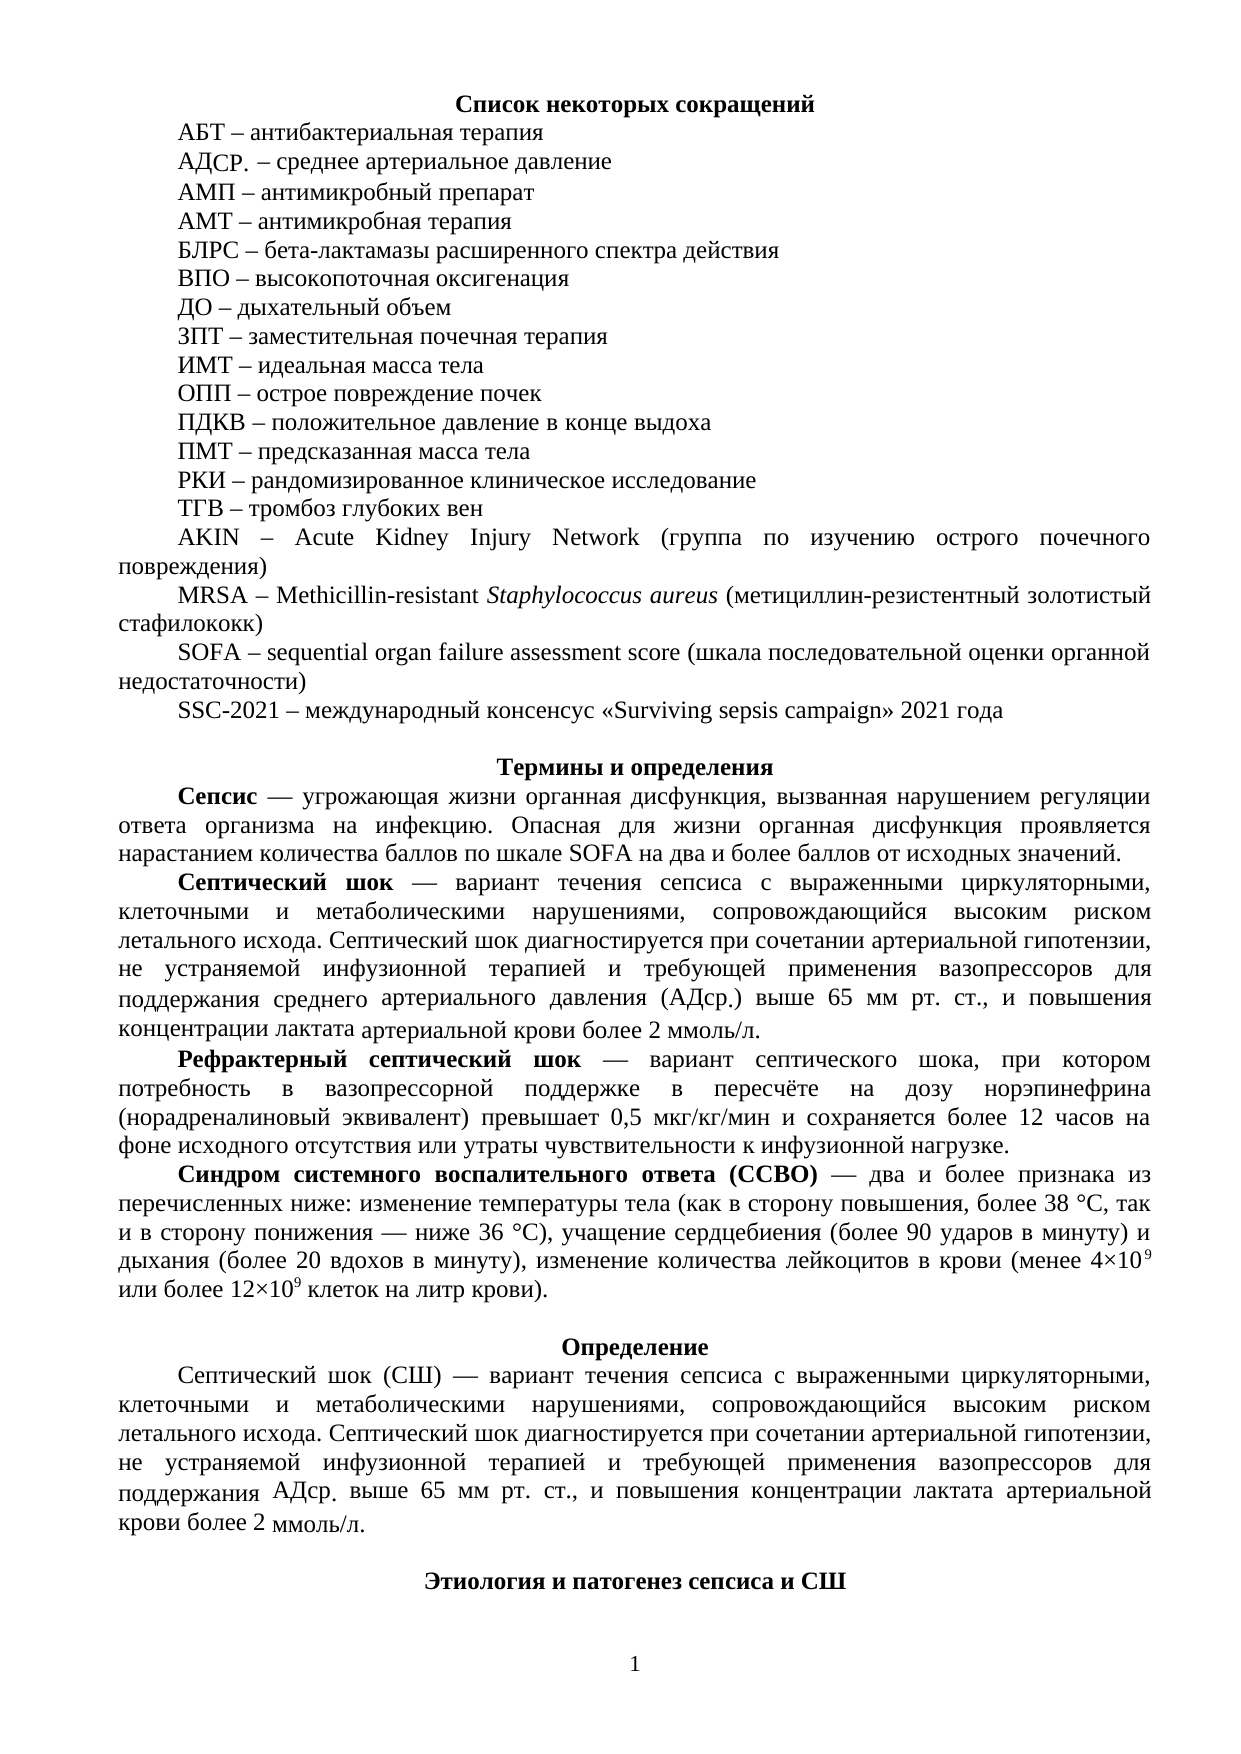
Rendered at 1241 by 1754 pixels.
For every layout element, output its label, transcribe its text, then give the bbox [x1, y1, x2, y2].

text РКИ – рандомизированное клиническое исследование [118, 465, 1152, 493]
text SOFA – sequential organ failure assessment score (шкала последовательной оценки органной недостаточности) [118, 637, 1152, 695]
text Септический шок — вариант течения сепсиса с выраженными циркуляторными, клеточными и метаболическими нарушениями, сопровождающийся высоким риском летального исхода. Септический шок диагностируется при сочетании артериальной гипотензии, не устраняемой инфузионной терапией и требующей применения вазопрессоров для поддержания среднего артериального давления (АДср.) выше 65 мм рт. ст., и повышения концентрации лактата артериальной крови более 2 ммоль/л. [118, 867, 1152, 1044]
text AKIN – Acute Kidney Injury Network (группа по изучению острого почечного повреждения) [118, 522, 1152, 580]
text ВПО – высокопоточная оксигенация [118, 263, 1152, 292]
text SSC-2021 – международный консенсус «Surviving sepsis campaign» 2021 года [118, 695, 1152, 723]
text Определение [118, 1332, 1152, 1361]
text Термины и определения [118, 752, 1152, 781]
text ОПП – острое повреждение почек [118, 378, 1152, 407]
text ЗПТ – заместительная почечная терапия [118, 321, 1152, 350]
text БЛРС – бета-лактамазы расширенного спектра действия [118, 235, 1152, 263]
text АМП – антимикробный препарат [118, 177, 1152, 206]
text Септический шок (СШ) — вариант течения сепсиса с выраженными циркуляторными, клеточными и метаболическими нарушениями, сопровождающийся высоким риском летального исхода. Септический шок диагностируется при сочетании артериальной гипотензии, не устраняемой инфузионной терапией и требующей применения вазопрессоров для поддержания АДср. выше 65 мм рт. ст., и повышения концентрации лактата артериальной крови более 2 ммоль/л. [118, 1361, 1152, 1538]
text Список некоторых сокращений [118, 89, 1152, 117]
text АМТ – антимикробная терапия [118, 206, 1152, 235]
text ПМТ – предсказанная масса тела [118, 436, 1152, 465]
text Этиология и патогенез сепсиса и СШ [118, 1566, 1152, 1595]
text MRSA – Methicillin-resistant Staphylococcus aureus (метициллин-резистентный золотистый стафилококк) [118, 580, 1152, 637]
text Рефрактерный септический шок — вариант септического шока, при котором потребность в вазопрессорной поддержке в пересчёте на дозу норэпинефрина (норадреналиновый эквивалент) превышает 0,5 мкг/кг/мин и сохраняется более 12 часов на фоне исходного отсутствия или утраты чувствительности к инфузионной нагрузке. [118, 1044, 1152, 1159]
text Сепсис — угрожающая жизни органная дисфункция, вызванная нарушением регуляции ответа организма на инфекцию. Опасная для жизни органная дисфункция проявляется нарастанием количества баллов по шкале SOFA на два и более баллов от исходных значений. [118, 781, 1152, 867]
text АДСР. – среднее артериальное давление [118, 146, 1152, 177]
text ТГВ – тромбоз глубоких вен [118, 493, 1152, 522]
text АБТ – антибактериальная терапия [118, 117, 1152, 146]
text Синдром системного воспалительного ответа (ССВО) — два и более признака из перечисленных ниже: изменение температуры тела (как в сторону повышения, более 38 °C, так и в сторону понижения — ниже 36 °C), учащение сердцебиения (более 90 ударов в минуту) и дыхания (более 20 вдохов в минуту), изменение количества лейкоцитов в крови (менее 4×109 или более 12×109 клеток на литр крови). [118, 1159, 1152, 1303]
text ДО – дыхательный объем [118, 292, 1152, 321]
text ИМТ – идеальная масса тела [118, 350, 1152, 378]
text ПДКВ – положительное давление в конце выдоха [118, 407, 1152, 436]
